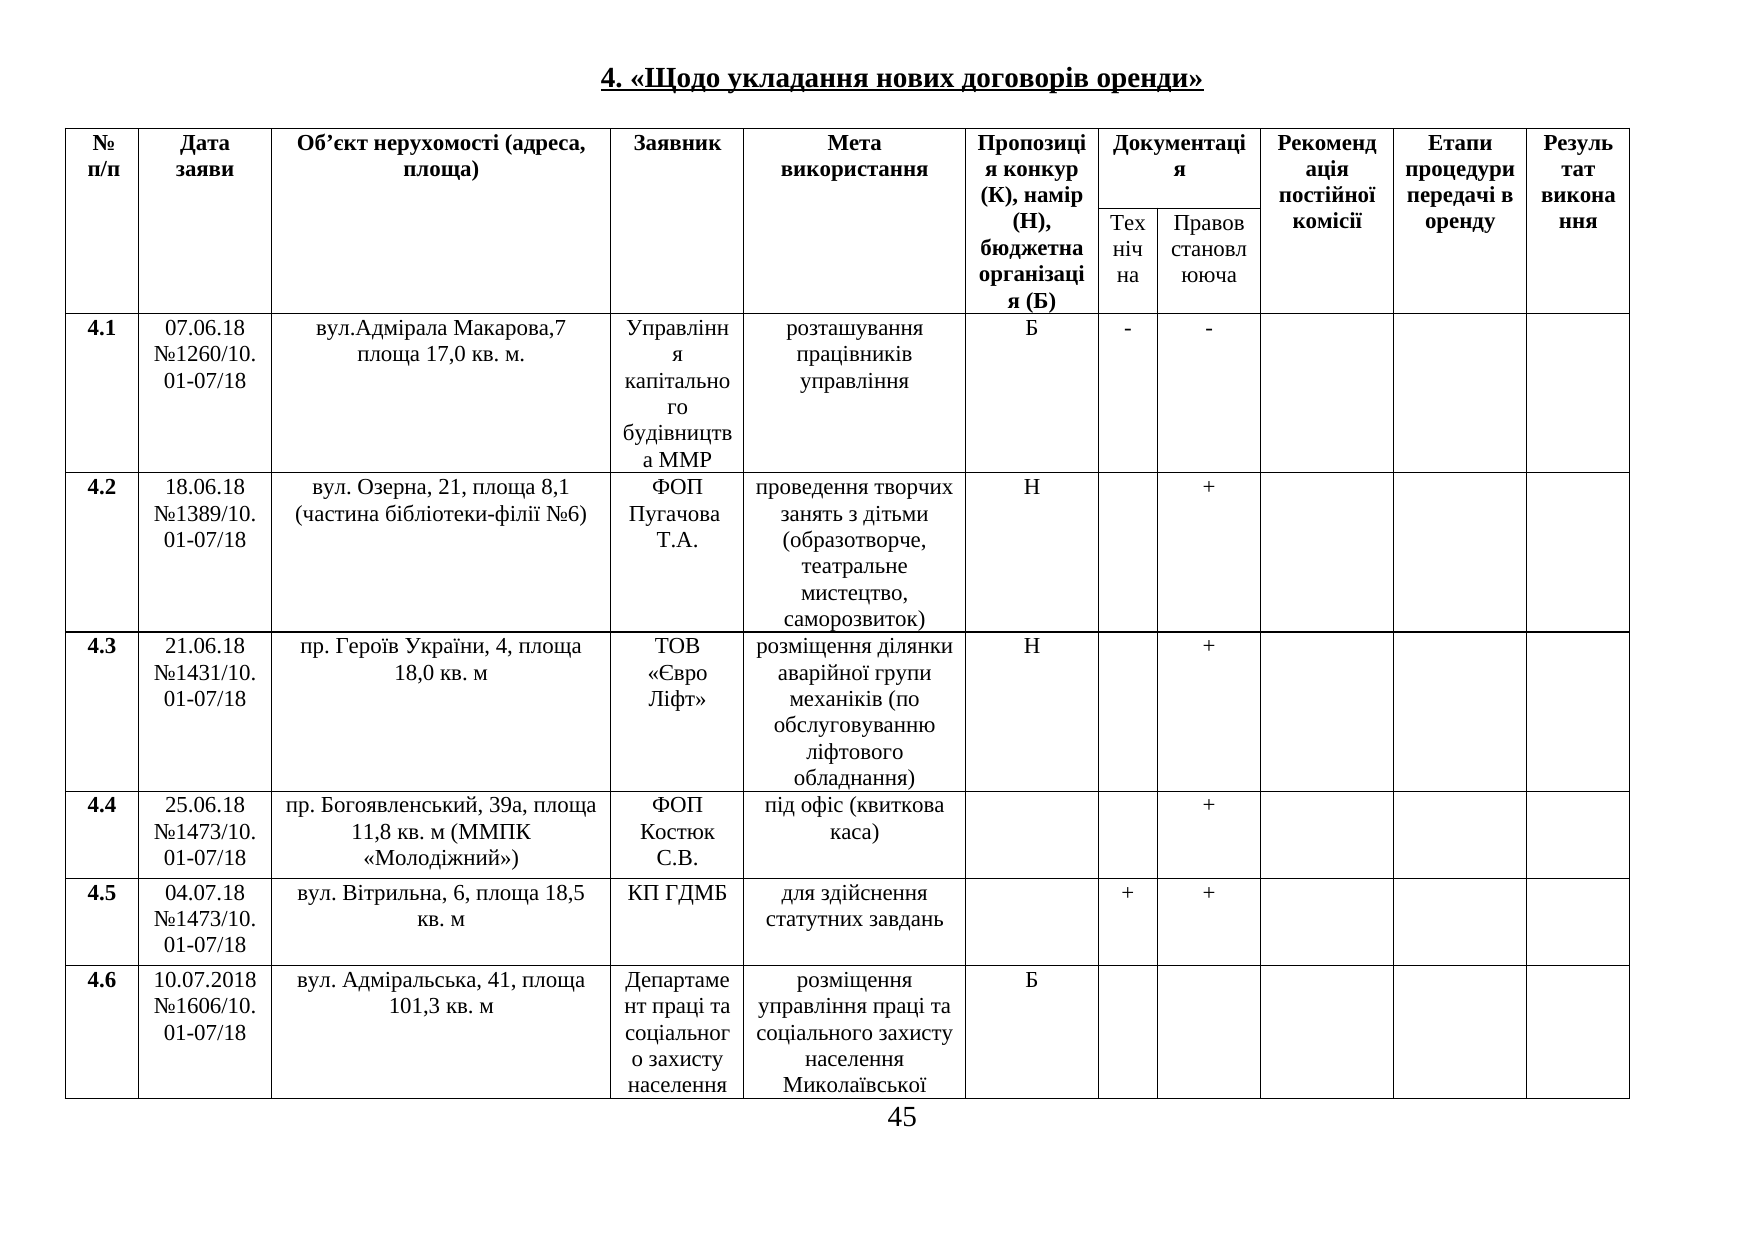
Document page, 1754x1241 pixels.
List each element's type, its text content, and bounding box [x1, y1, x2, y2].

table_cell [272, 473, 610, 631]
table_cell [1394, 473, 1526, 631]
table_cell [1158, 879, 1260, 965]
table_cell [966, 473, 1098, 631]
text 4. «Щодо укладання нових договорів оренди» [64, 60, 1739, 94]
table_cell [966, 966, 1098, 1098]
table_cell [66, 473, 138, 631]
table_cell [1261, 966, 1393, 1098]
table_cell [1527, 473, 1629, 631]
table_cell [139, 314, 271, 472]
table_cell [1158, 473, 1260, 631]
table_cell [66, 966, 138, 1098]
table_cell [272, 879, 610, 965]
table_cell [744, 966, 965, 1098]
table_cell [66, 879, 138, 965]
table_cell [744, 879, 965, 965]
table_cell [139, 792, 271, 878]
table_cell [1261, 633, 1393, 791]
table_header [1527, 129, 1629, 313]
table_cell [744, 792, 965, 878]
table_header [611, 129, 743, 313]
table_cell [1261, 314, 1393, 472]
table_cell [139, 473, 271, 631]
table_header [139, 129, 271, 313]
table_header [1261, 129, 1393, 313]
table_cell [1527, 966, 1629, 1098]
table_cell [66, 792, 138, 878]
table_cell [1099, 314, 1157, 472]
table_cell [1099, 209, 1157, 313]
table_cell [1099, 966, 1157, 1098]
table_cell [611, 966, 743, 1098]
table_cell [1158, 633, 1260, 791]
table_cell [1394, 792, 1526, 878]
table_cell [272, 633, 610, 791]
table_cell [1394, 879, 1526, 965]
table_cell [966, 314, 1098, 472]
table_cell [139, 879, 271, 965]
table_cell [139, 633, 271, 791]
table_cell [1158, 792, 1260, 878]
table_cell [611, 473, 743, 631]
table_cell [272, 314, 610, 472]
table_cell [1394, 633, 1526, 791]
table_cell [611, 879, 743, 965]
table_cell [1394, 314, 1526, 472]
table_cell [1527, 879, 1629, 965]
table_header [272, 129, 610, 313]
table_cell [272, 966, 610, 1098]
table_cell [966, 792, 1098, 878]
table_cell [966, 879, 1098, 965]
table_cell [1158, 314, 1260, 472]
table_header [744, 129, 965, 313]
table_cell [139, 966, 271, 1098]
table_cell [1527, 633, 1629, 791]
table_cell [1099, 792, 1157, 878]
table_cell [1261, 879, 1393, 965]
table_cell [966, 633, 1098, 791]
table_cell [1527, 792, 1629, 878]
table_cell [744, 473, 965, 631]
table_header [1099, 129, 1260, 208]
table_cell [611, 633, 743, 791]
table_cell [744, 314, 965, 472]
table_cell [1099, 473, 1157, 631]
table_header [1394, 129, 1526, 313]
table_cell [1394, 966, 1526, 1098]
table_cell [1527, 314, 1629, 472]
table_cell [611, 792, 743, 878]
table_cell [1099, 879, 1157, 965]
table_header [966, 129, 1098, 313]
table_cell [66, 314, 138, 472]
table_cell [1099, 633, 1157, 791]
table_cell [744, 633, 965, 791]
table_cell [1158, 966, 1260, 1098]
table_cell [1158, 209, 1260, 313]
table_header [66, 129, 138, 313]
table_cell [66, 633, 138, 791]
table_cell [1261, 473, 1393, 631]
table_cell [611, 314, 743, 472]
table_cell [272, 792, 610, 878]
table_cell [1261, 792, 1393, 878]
